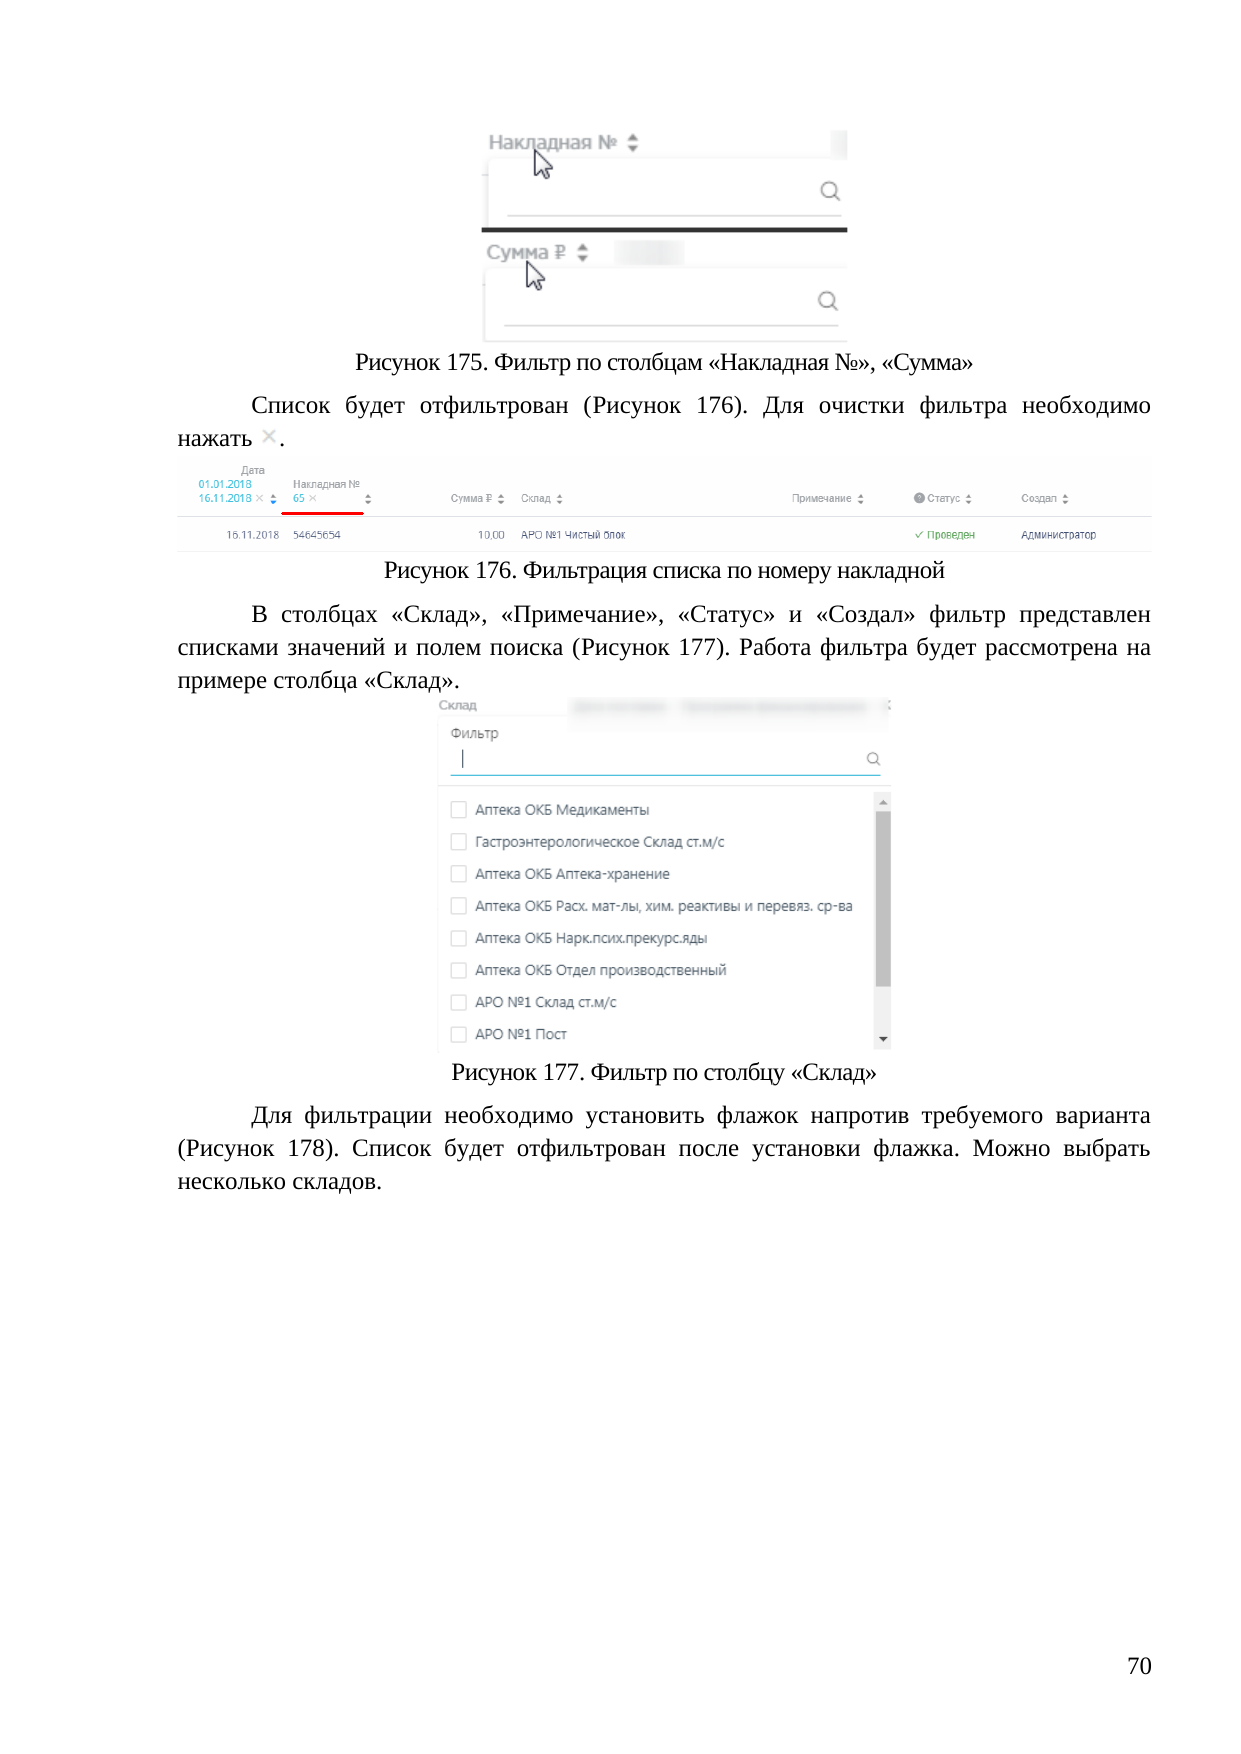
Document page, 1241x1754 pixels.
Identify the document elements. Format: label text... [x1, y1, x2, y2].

text Для фильтрации необходимо установить флажок напротив требуемого варианта (Рисунок 178). Список будет отфильтрован после установки флажка. Можно выбрать несколько складов. [177, 1100, 1152, 1194]
picture [481, 118, 848, 344]
picture [258, 425, 279, 447]
text Рисунок 176. Фильтрация списка по номеру накладной [177, 556, 1152, 584]
picture [437, 697, 892, 1053]
text В столбцах «Склад», «Примечание», «Статус» и «Создал» фильтр представлен списками значений и полем поиска (Рисунок 177). Работа фильтра будет рассмотрена на примере столбца «Склад». [177, 599, 1152, 693]
text Рисунок 175. Фильтр по столбцам «Накладная №», «Сумма» [177, 347, 1152, 376]
text Список будет отфильтрован (Рисунок 176). Для очистки фильтра необходимо нажать . [177, 391, 1152, 452]
text Рисунок 177. Фильтр по столбцу «Склад» [177, 1057, 1152, 1085]
picture [177, 456, 1152, 552]
